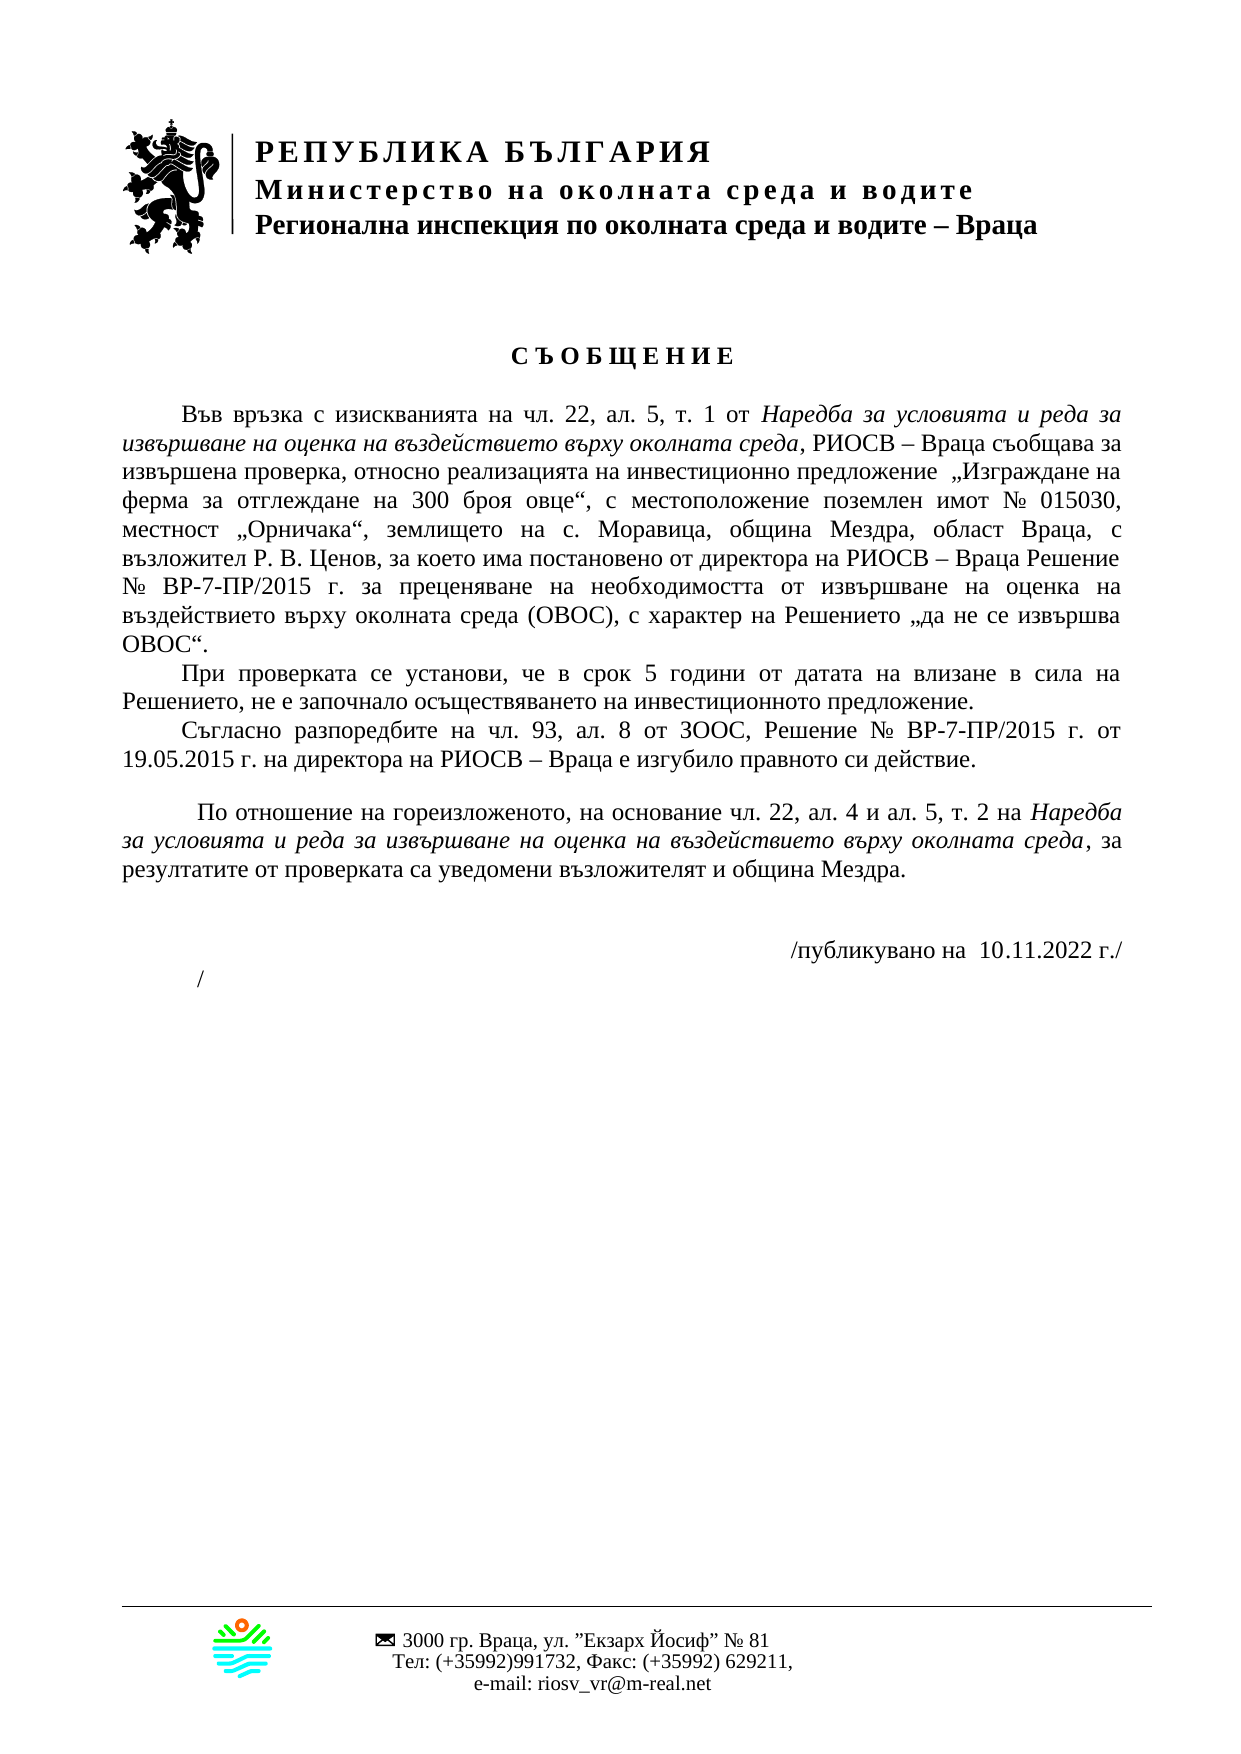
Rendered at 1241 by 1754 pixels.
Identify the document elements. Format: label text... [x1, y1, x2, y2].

text Съгласно разпоредбите на чл. 93, ал. 8 от ЗООС, Решение № ВР-7-ПР/2015 г. от 19.05.2015 г. на директора на РИОСВ – Враца е изгубило правното си действие. [122, 715, 1122, 773]
text /публикувано на 10.11.2022 г./ / [122, 936, 1122, 993]
text По отношение на гореизложеното, на основание чл. 22, ал. 4 и ал. 5, т. 2 на Наредба за условията и реда за извършване на оценка на въздействието върху околната среда, за резултатите от проверката са уведомени възложителят и община Мездра. [122, 797, 1122, 883]
text При проверката се установи, че в срок 5 години от датата на влизане в сила на Решението, не е започнало осъществяването на инвестиционното предложение. [122, 658, 1122, 715]
text С Ъ О Б Щ Е Н И Е [122, 341, 1122, 370]
text Във връзка с изискванията на чл. 22, ал. 5, т. 1 от Наредба за условията и реда за извършване на оценка на въздействието върху околната среда, РИОСВ – Враца съобщава за извършена проверка, относно реализацията на инвестиционно предложение „Изграждане на ферма за отглеждане на 300 броя овце“, с местоположение поземлен имот № 015030, местност „Орничака“, землището на с. Моравица, община Мездра, област Враца, с възложител Р. В. Ценов, за което има постановено от директора на РИОСВ – Враца Решение № ВР-7-ПР/2015 г. за преценяване на необходимостта от извършване на оценка на въздействието върху околната среда (ОВОС), с характер на Решението „да не се извършва ОВОС“. [122, 399, 1122, 658]
